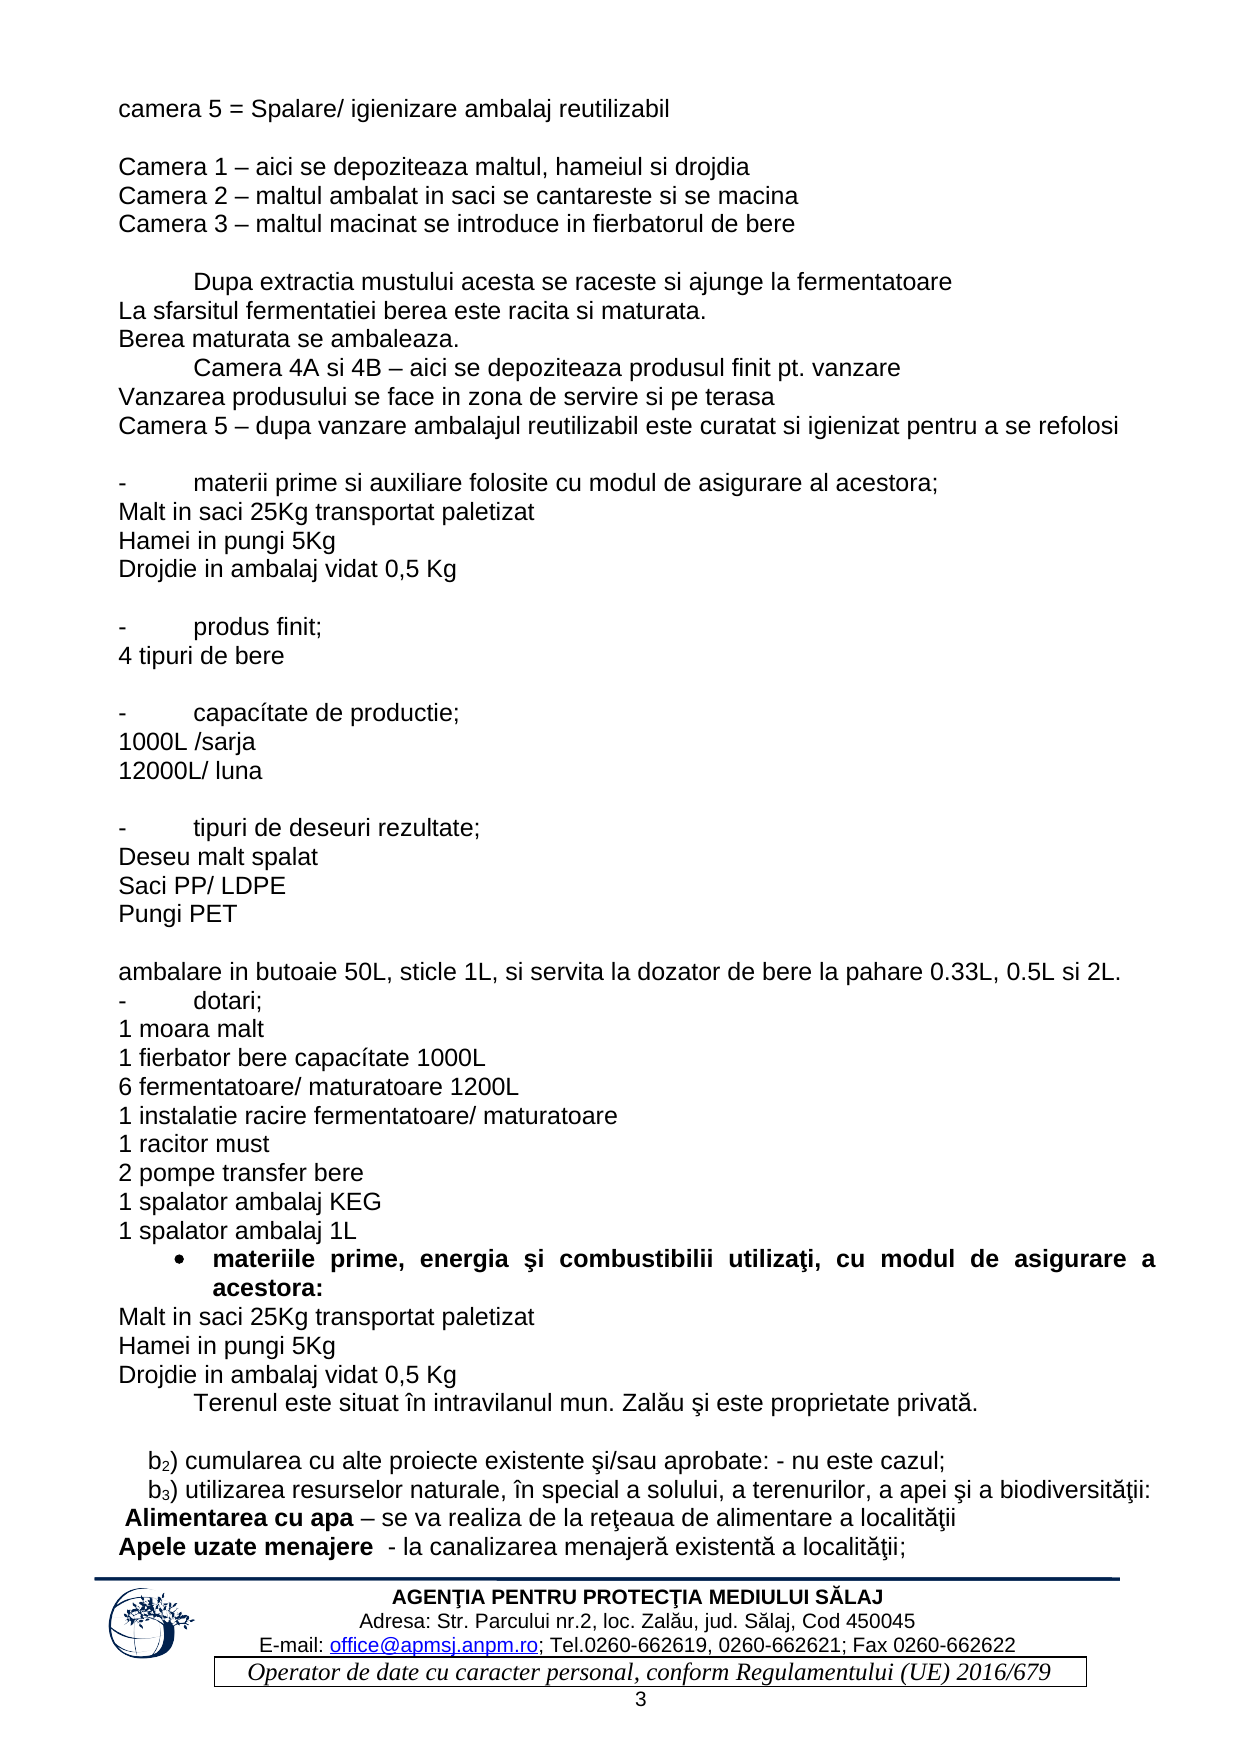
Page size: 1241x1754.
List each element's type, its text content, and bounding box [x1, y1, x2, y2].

text Drojdie in ambalaj vidat 0,5 Kg [118, 1359, 1157, 1388]
text Drojdie in ambalaj vidat 0,5 Kg [118, 554, 1157, 583]
text Hamei in pungi 5Kg [118, 526, 1157, 554]
text 1 racitor must [118, 1129, 1157, 1158]
text Vanzarea produsului se face in zona de servire si pe terasa [118, 382, 1157, 411]
text - tipuri de deseuri rezultate; [118, 813, 1157, 842]
text Camera 4A si 4B – aici se depoziteaza produsul finit pt. vanzare [118, 353, 1157, 382]
text La sfarsitul fermentatiei berea este racita si maturata. [118, 296, 1157, 324]
text Alimentarea cu apa – se va realiza de la reţeaua de alimentare a localităţii [118, 1503, 1157, 1532]
text Malt in saci 25Kg transportat paletizat [118, 497, 1157, 526]
text 12000L/ luna [118, 756, 1157, 784]
text Camera 1 – aici se depoziteaza maltul, hameiul si drojdia [118, 152, 1157, 181]
text - capacítate de productie; [118, 698, 1157, 727]
text Camera 5 – dupa vanzare ambalajul reutilizabil este curatat si igienizat pentru a se refolosi [118, 411, 1157, 439]
text Malt in saci 25Kg transportat paletizat [118, 1302, 1157, 1331]
text - materii prime si auxiliare folosite cu modul de asigurare al acestora; [118, 468, 1157, 497]
text - produs finit; [118, 612, 1157, 641]
text Berea maturata se ambaleaza. [118, 324, 1157, 353]
text b3) utilizarea resurselor naturale, în special a solului, a terenurilor, a apei şi a biodiversităţii: [118, 1474, 1157, 1503]
text 4 tipuri de bere [118, 641, 1157, 669]
text 2 pompe transfer bere [118, 1158, 1157, 1187]
text Terenul este situat în intravilanul mun. Zalău şi este proprietate privată. [118, 1388, 1157, 1417]
text Apele uzate menajere - la canalizarea menajeră existentă a localităţii; [118, 1532, 1157, 1561]
text camera 5 = Spalare/ igienizare ambalaj reutilizabil [118, 94, 1157, 123]
text 1 instalatie racire fermentatoare/ maturatoare [118, 1101, 1157, 1129]
text Hamei in pungi 5Kg [118, 1331, 1157, 1359]
text Saci PP/ LDPE [118, 871, 1157, 899]
text 1 fierbator bere capacítate 1000L [118, 1043, 1157, 1072]
text Pungi PET [118, 899, 1157, 928]
list materiile prime, energia şi combustibilii utilizaţi, cu modul de asigurare a acestora: [175, 1244, 1157, 1302]
text 1 moara malt [118, 1014, 1157, 1043]
text - dotari; [118, 986, 1157, 1014]
text ambalare in butoaie 50L, sticle 1L, si servita la dozator de bere la pahare 0.33L, 0.5L si 2L. [118, 957, 1157, 986]
text Dupa extractia mustului acesta se raceste si ajunge la fermentatoare [118, 267, 1157, 296]
text Camera 3 – maltul macinat se introduce in fierbatorul de bere [118, 209, 1157, 238]
text 1 spalator ambalaj 1L [118, 1216, 1157, 1244]
text b2) cumularea cu alte proiecte existente şi/sau aprobate: - nu este cazul; [118, 1446, 1157, 1474]
text 1 spalator ambalaj KEG [118, 1187, 1157, 1216]
text 1000L /sarja [118, 727, 1157, 756]
text Deseu malt spalat [118, 842, 1157, 871]
text 6 fermentatoare/ maturatoare 1200L [118, 1072, 1157, 1101]
text Camera 2 – maltul ambalat in saci se cantareste si se macina [118, 181, 1157, 209]
